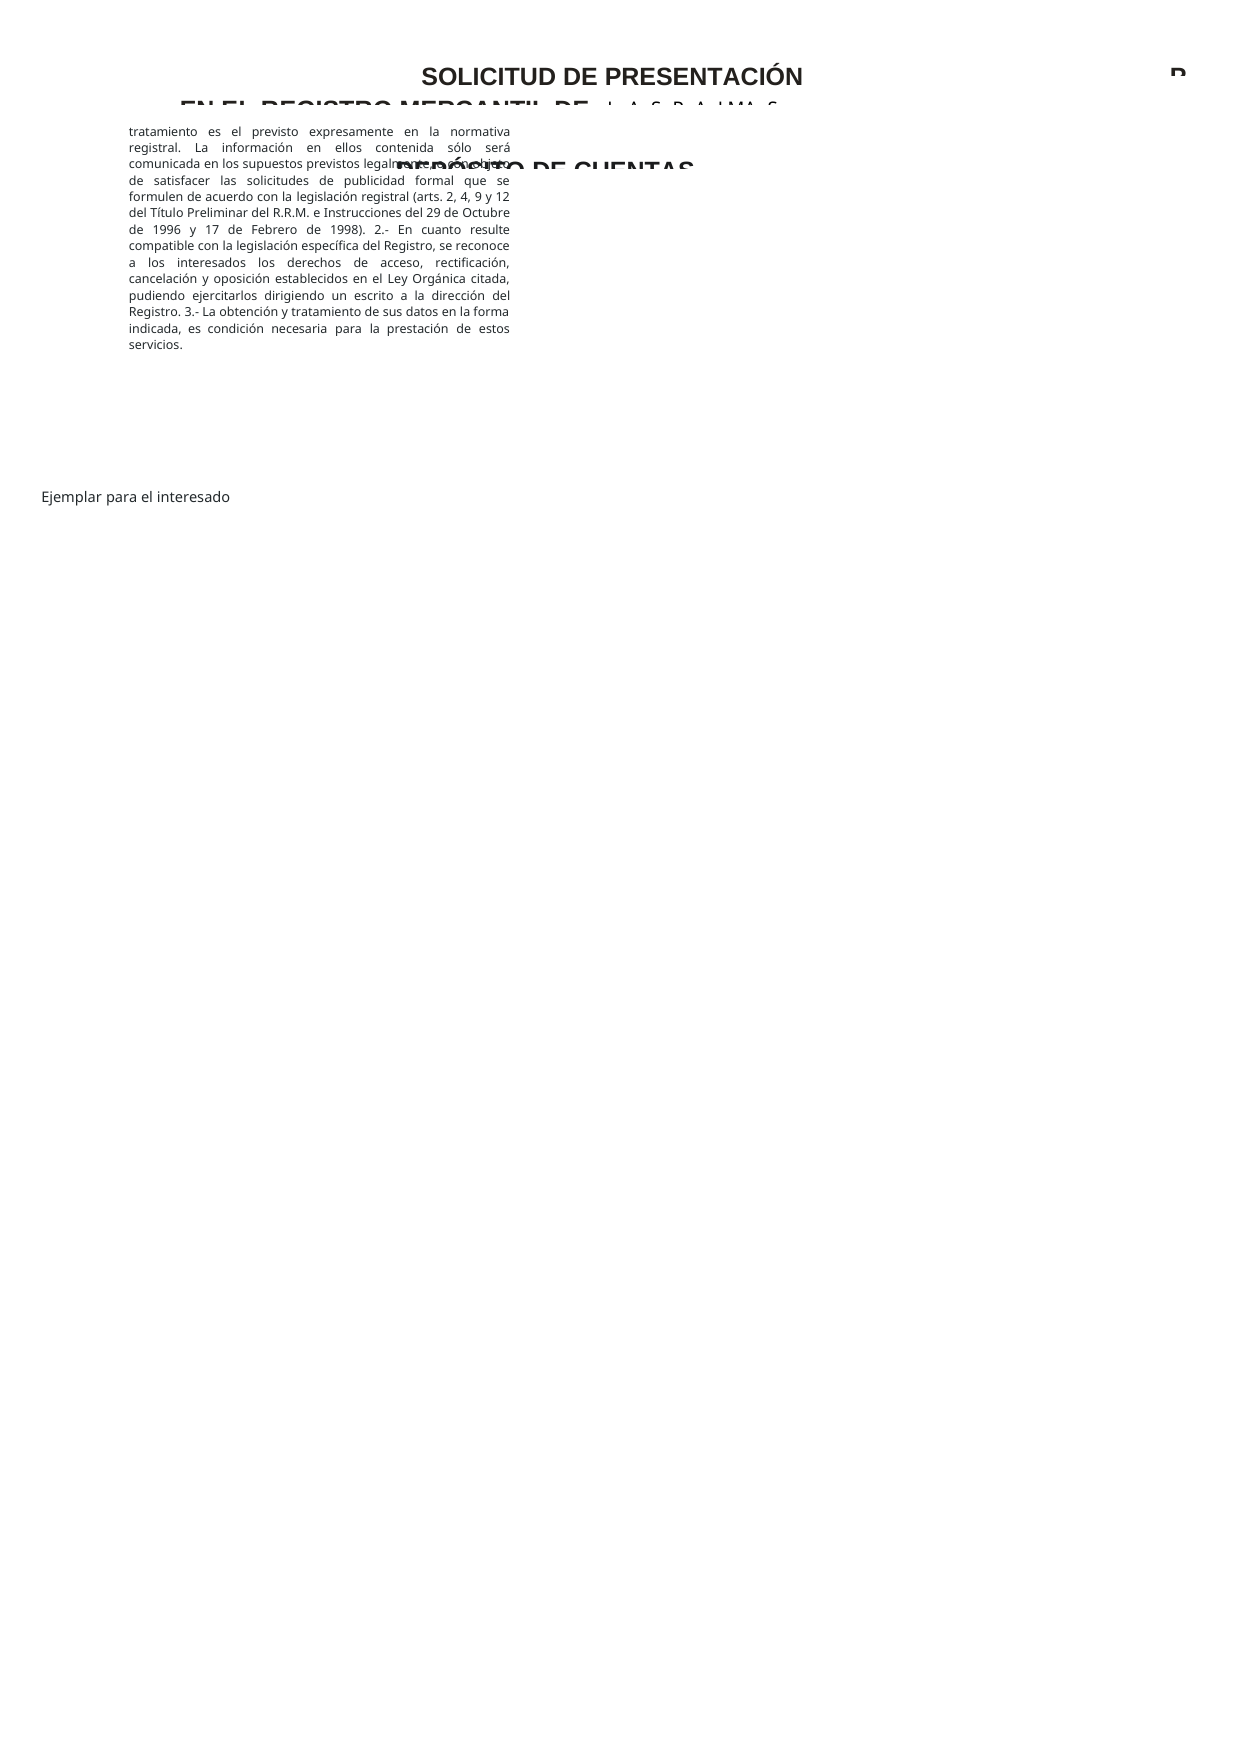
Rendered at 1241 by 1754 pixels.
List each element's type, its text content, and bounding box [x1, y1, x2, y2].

text Ejemplar para el interesado [41, 487, 1211, 507]
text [129, 123, 510, 353]
